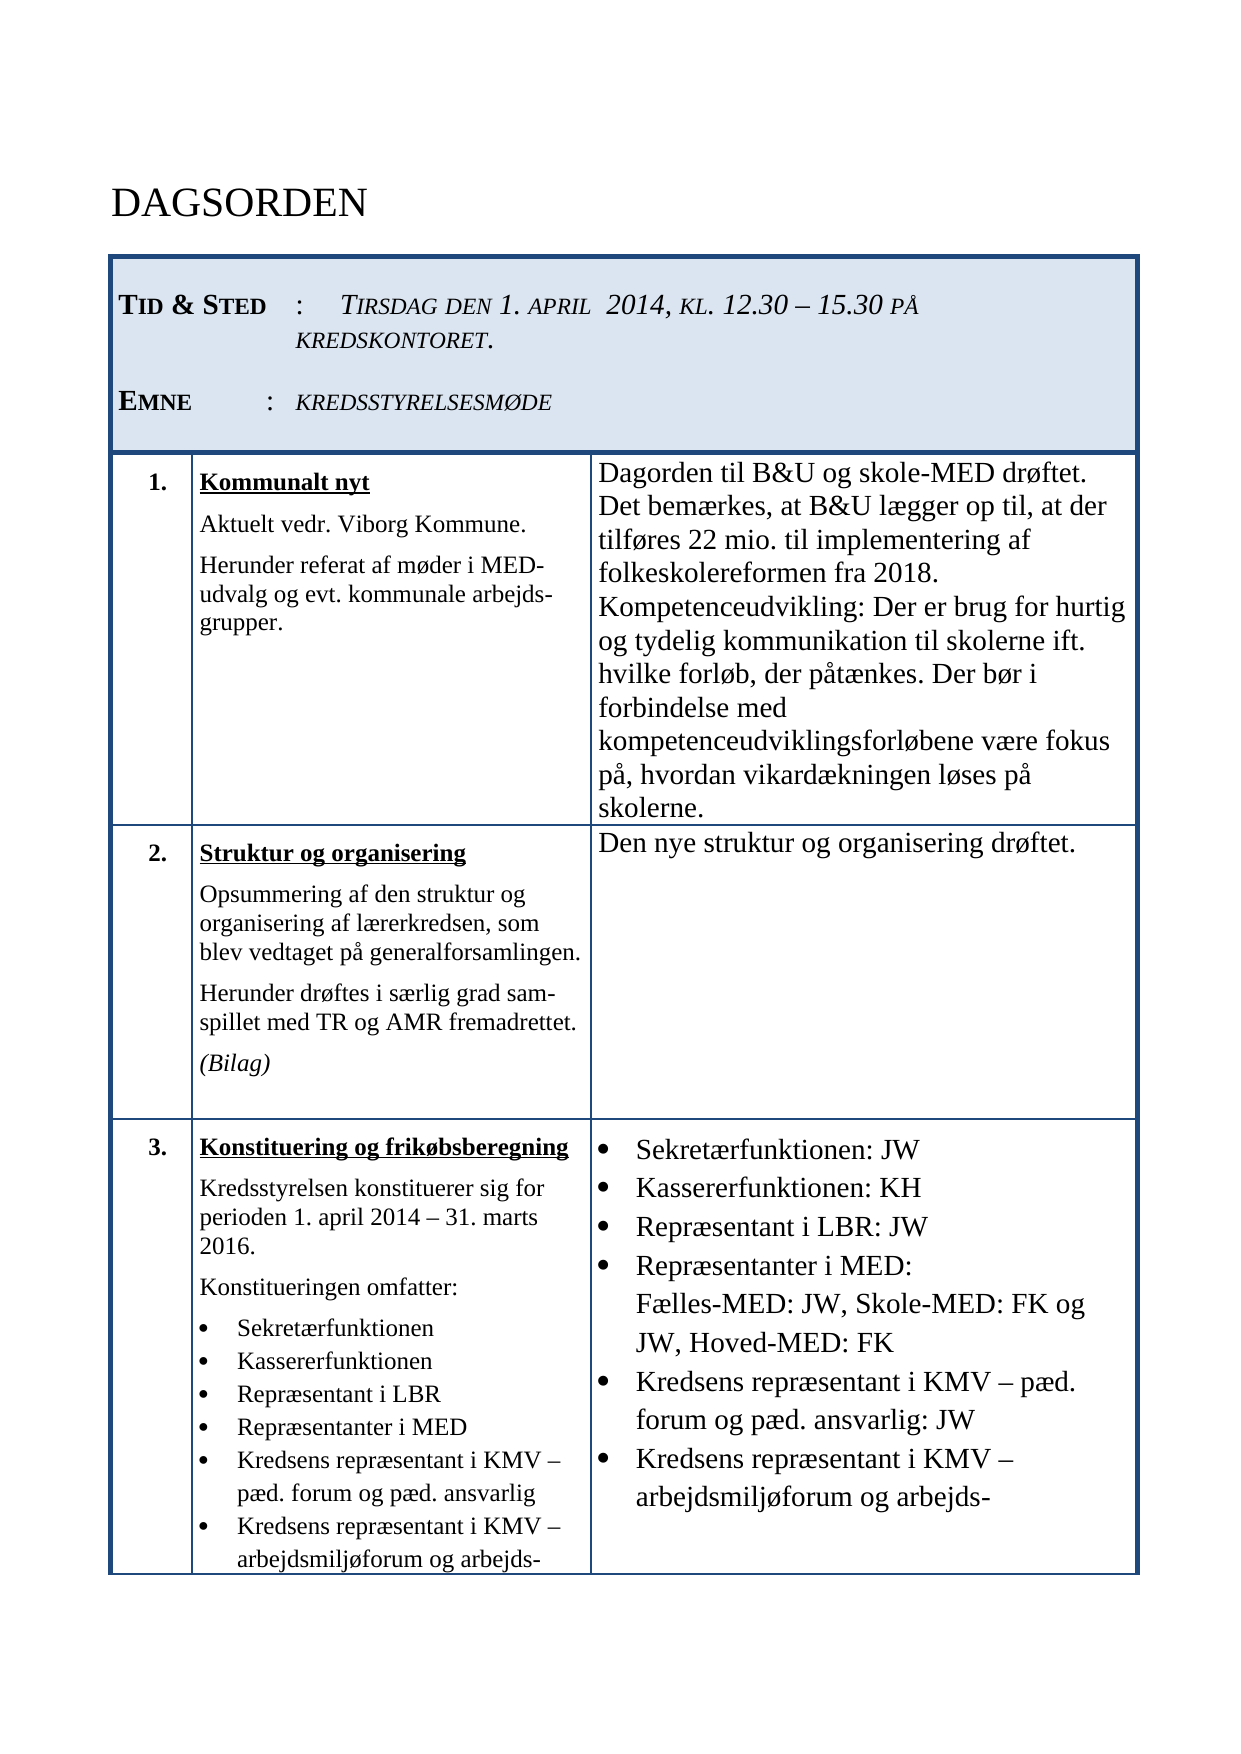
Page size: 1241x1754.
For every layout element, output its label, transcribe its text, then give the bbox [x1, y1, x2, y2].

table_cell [193, 1120, 590, 1573]
table_cell Kommunalt nyt Aktuelt vedr. Viborg Kommune. Herunder referat af møder i MED-udvalg og evt. kommunale arbejdsgrupper. [193, 455, 590, 824]
table_cell 2. [113, 826, 191, 1118]
table_cell Struktur og organisering Opsummering af den struktur og organisering af lærerkredsen, som blev vedtaget på generalforsamlingen. Herunder drøftes i særlig grad samspillet med TR og AMR fremadrettet. (Bilag) [193, 826, 590, 1118]
table_header Tid & Sted : Tirsdag den 1. april 2014, kl. 12.30 – 15.30 på kredskontoret. Emne : kredsstyrelsesmøde [113, 259, 1135, 450]
table_cell 1. [113, 455, 191, 824]
table_cell 3. [113, 1120, 191, 1573]
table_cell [592, 1120, 1135, 1573]
table_cell Den nye struktur og organisering drøftet. [592, 826, 1135, 1118]
table_cell Dagorden til B&U og skole-MED drøftet. Det bemærkes, at B&U lægger op til, at der tilføres 22 mio. til implementering af folkeskolereformen fra 2018. Kompetenceudvikling: Der er brug for hurtig og tydelig kommunikation til skolerne ift. hvilke forløb, der påtænkes. Der bør i forbindelse med kompetenceudviklingsforløbene være fokus på, hvordan vikardækningen løses på skolerne. [592, 455, 1135, 824]
table_header [103, 177, 1137, 225]
